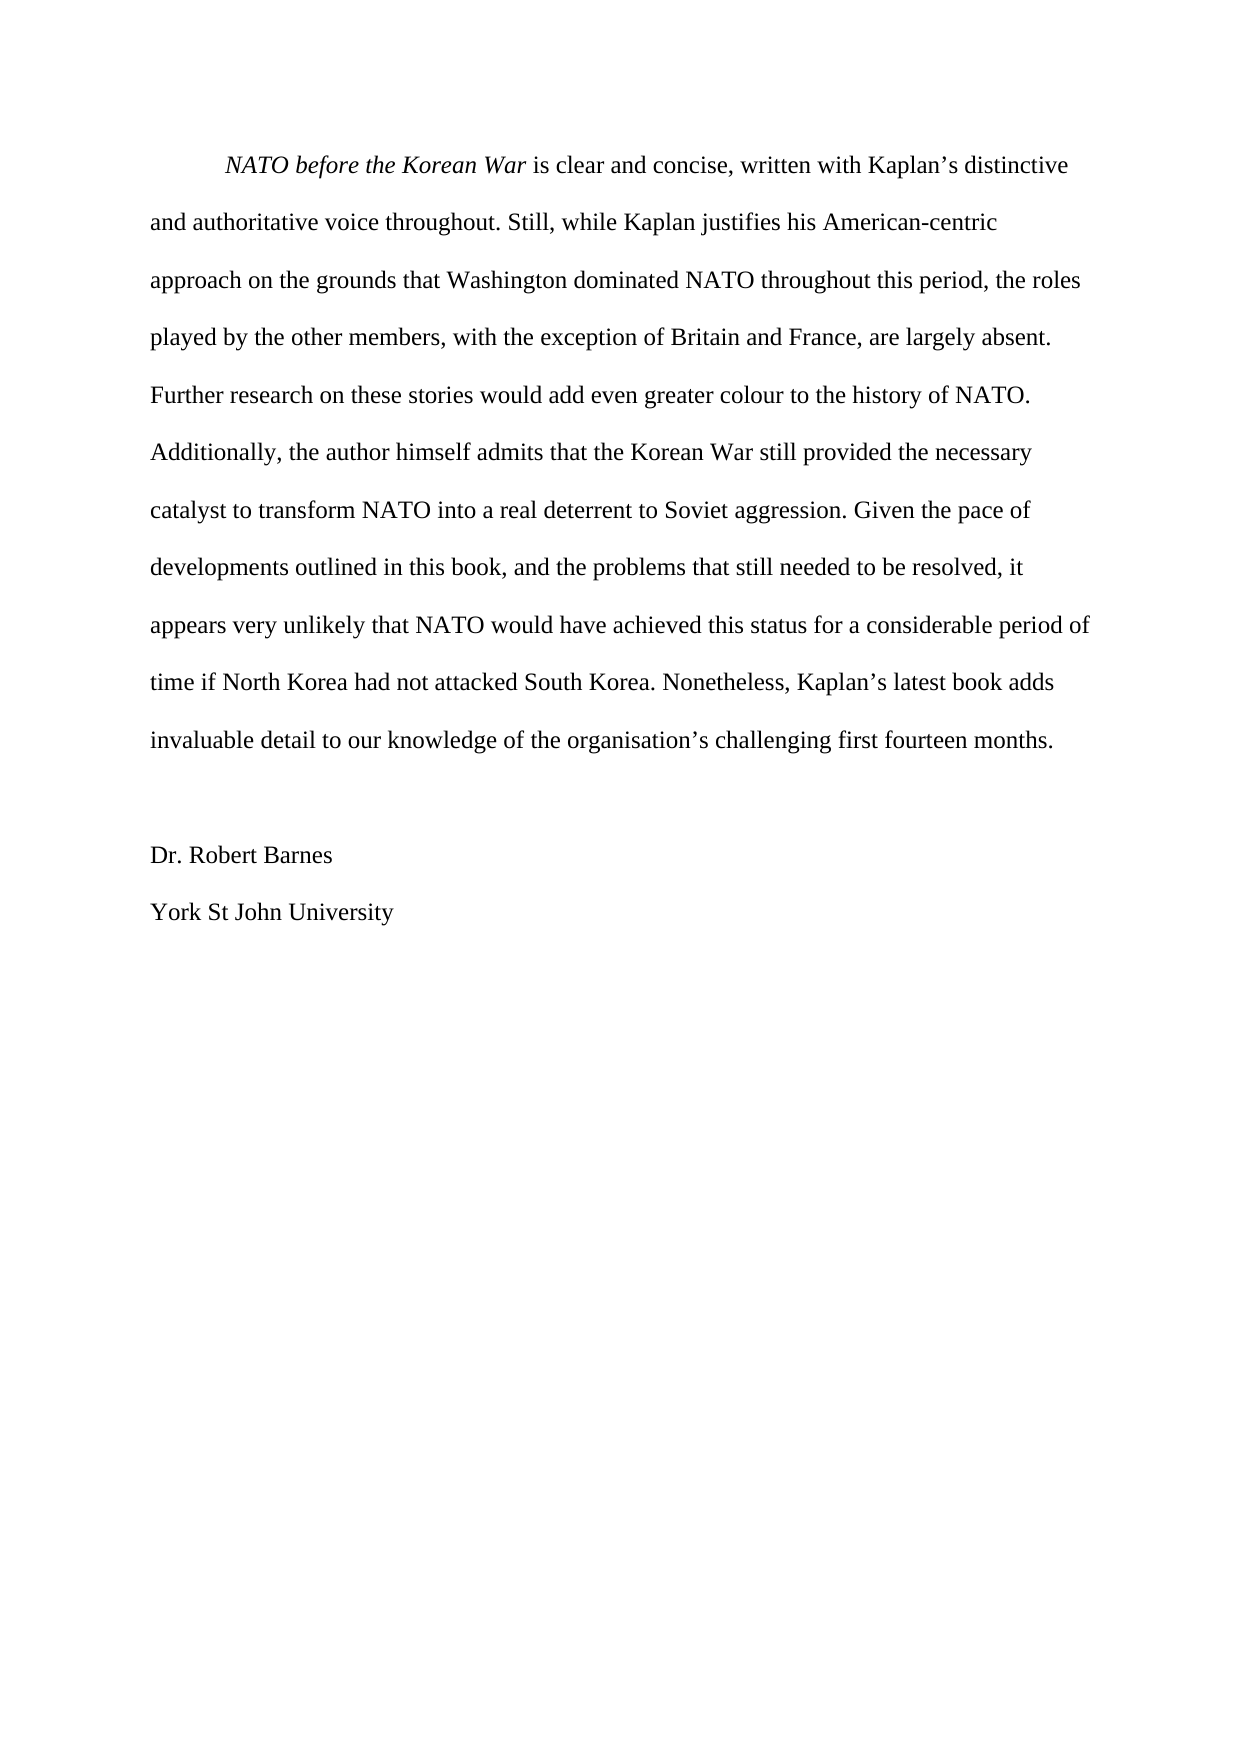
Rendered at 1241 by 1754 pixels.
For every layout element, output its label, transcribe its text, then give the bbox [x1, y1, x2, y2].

text York St John University [150, 897, 1090, 926]
text NATO before the Korean War is clear and concise, written with Kaplan’s distinctive and authoritative voice throughout. Still, while Kaplan justifies his American-centric approach on the grounds that Washington dominated NATO throughout this period, the roles played by the other members, with the exception of Britain and France, are largely absent. Further research on these stories would add even greater colour to the history of NATO. Additionally, the author himself admits that the Korean War still provided the necessary catalyst to transform NATO into a real deterrent to Soviet aggression. Given the pace of developments outlined in this book, and the problems that still needed to be resolved, it appears very unlikely that NATO would have achieved this status for a considerable period of time if North Korea had not attacked South Korea. Nonetheless, Kaplan’s latest book adds invaluable detail to our knowledge of the organisation’s challenging first fourteen months. [150, 150, 1090, 754]
text Dr. Robert Barnes [150, 840, 1090, 869]
